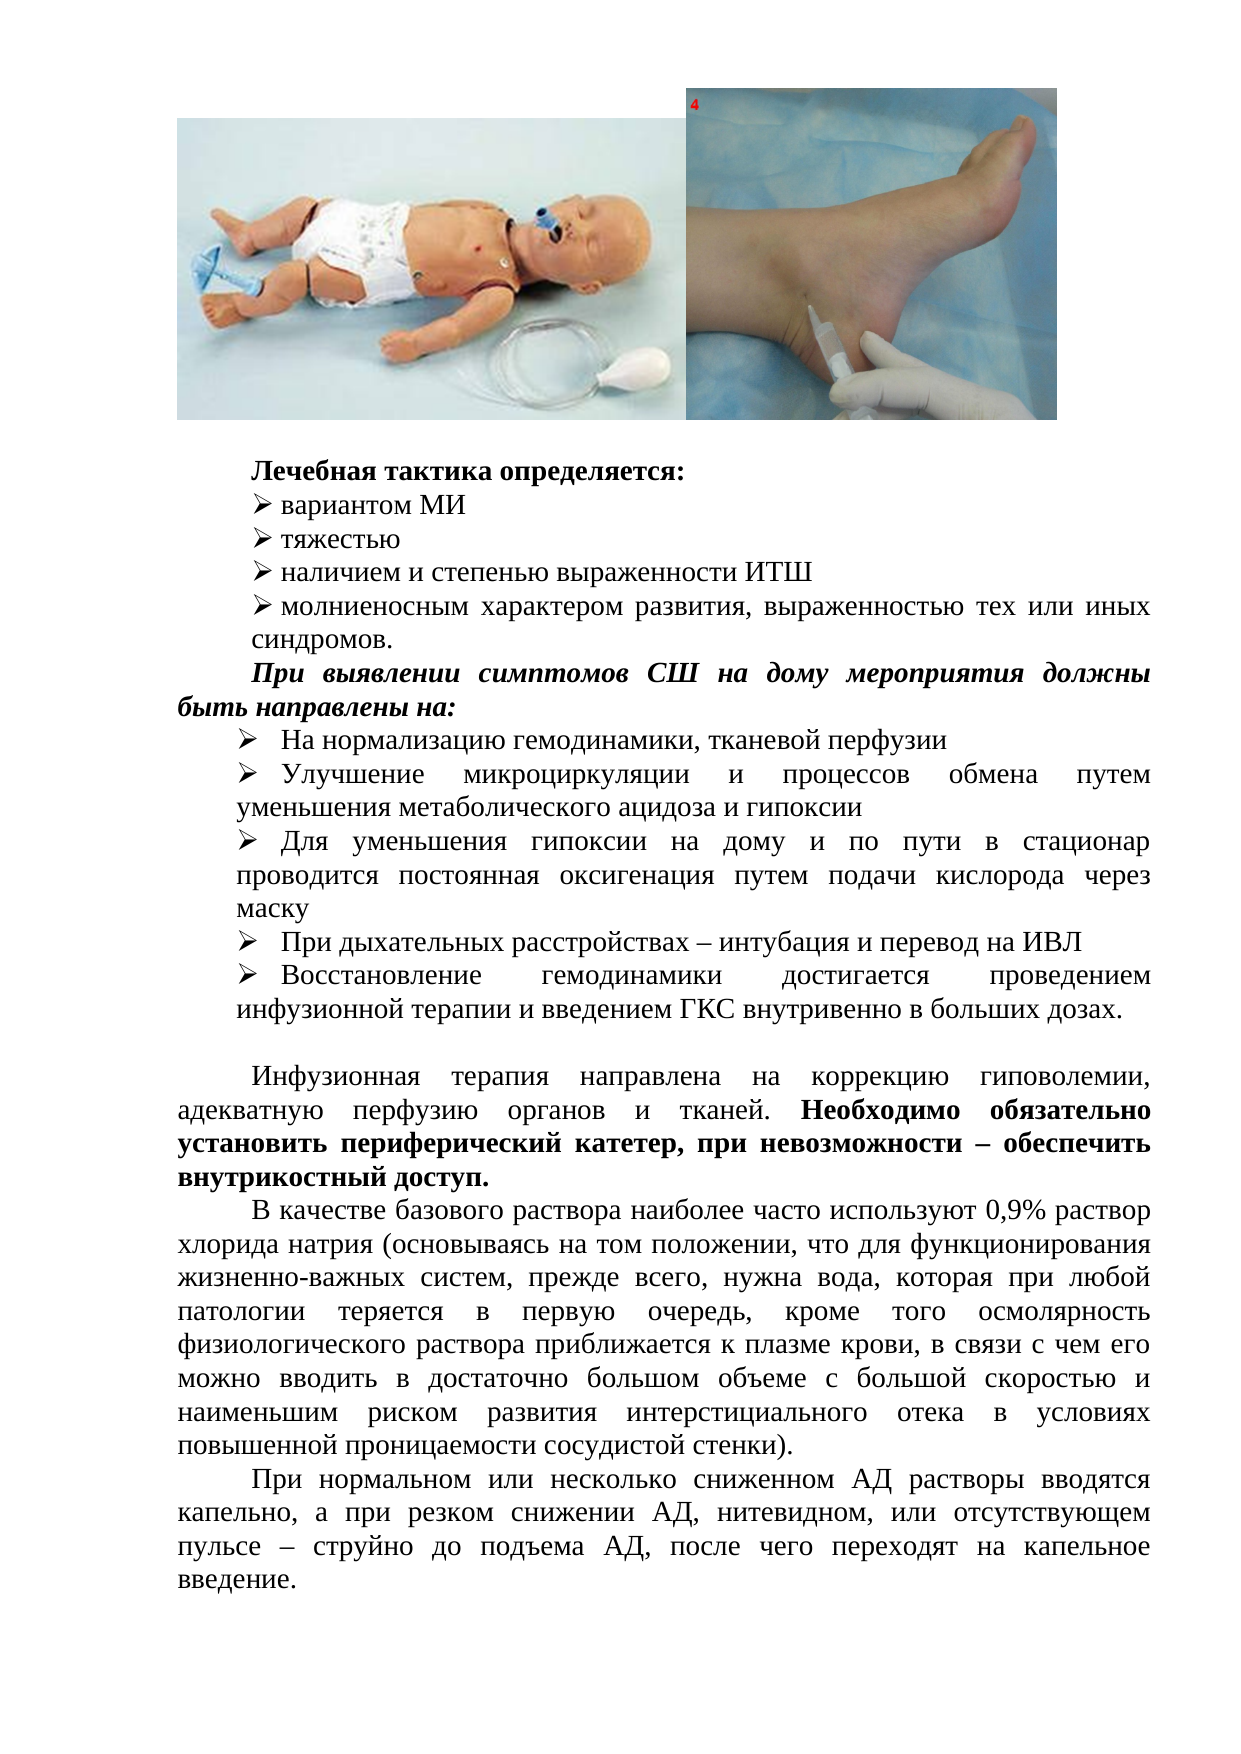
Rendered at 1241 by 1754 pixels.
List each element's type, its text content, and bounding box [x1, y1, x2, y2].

text При выявлении симптомов СШ на дому мероприятия должны быть направлены на: [177, 655, 1152, 722]
list наличием и степенью выраженности ИТШ [251, 554, 1152, 588]
list Улучшение микроциркуляции и процессов обмена путем уменьшения метаболического ацидоза и гипоксии [236, 756, 1152, 823]
list Для уменьшения гипоксии на дому и по пути в стационар проводится постоянная оксигенация путем подачи кислорода через маску [236, 823, 1152, 924]
text Лечебная тактика определяется: [177, 453, 1152, 487]
text Инфузионная терапия направлена на коррекцию гиповолемии, адекватную перфузию органов и тканей. Необходимо обязательно установить периферический катетер, при невозможности – обеспечить внутрикостный доступ. [177, 1058, 1152, 1192]
list тяжестью [251, 521, 1152, 554]
list молниеносным характером развития, выраженностью тех или иных синдромов. [251, 588, 1152, 655]
list На нормализацию гемодинамики, тканевой перфузии [236, 722, 1152, 756]
text При нормальном или несколько сниженном АД растворы вводятся капельно, а при резком снижении АД, нитевидном, или отсутствующем пульсе – струйно до подъема АД, после чего переходят на капельное введение. [177, 1461, 1152, 1595]
picture [177, 88, 1057, 420]
list Восстановление гемодинамики достигается проведением инфузионной терапии и введением ГКС внутривенно в больших дозах. [236, 957, 1152, 1025]
list При дыхательных расстройствах – интубация и перевод на ИВЛ [236, 924, 1152, 957]
text В качестве базового раствора наиболее часто используют 0,9% раствор хлорида натрия (основываясь на том положении, что для функционирования жизненно-важных систем, прежде всего, нужна вода, которая при любой патологии теряется в первую очередь, кроме того осмолярность физиологического раствора приближается к плазме крови, в связи с чем его можно вводить в достаточно большом объеме с большой скоростью и наименьшим риском развития интерстициального отека в условиях повышенной проницаемости сосудистой стенки). [177, 1192, 1152, 1461]
list вариантом МИ [251, 487, 1152, 521]
